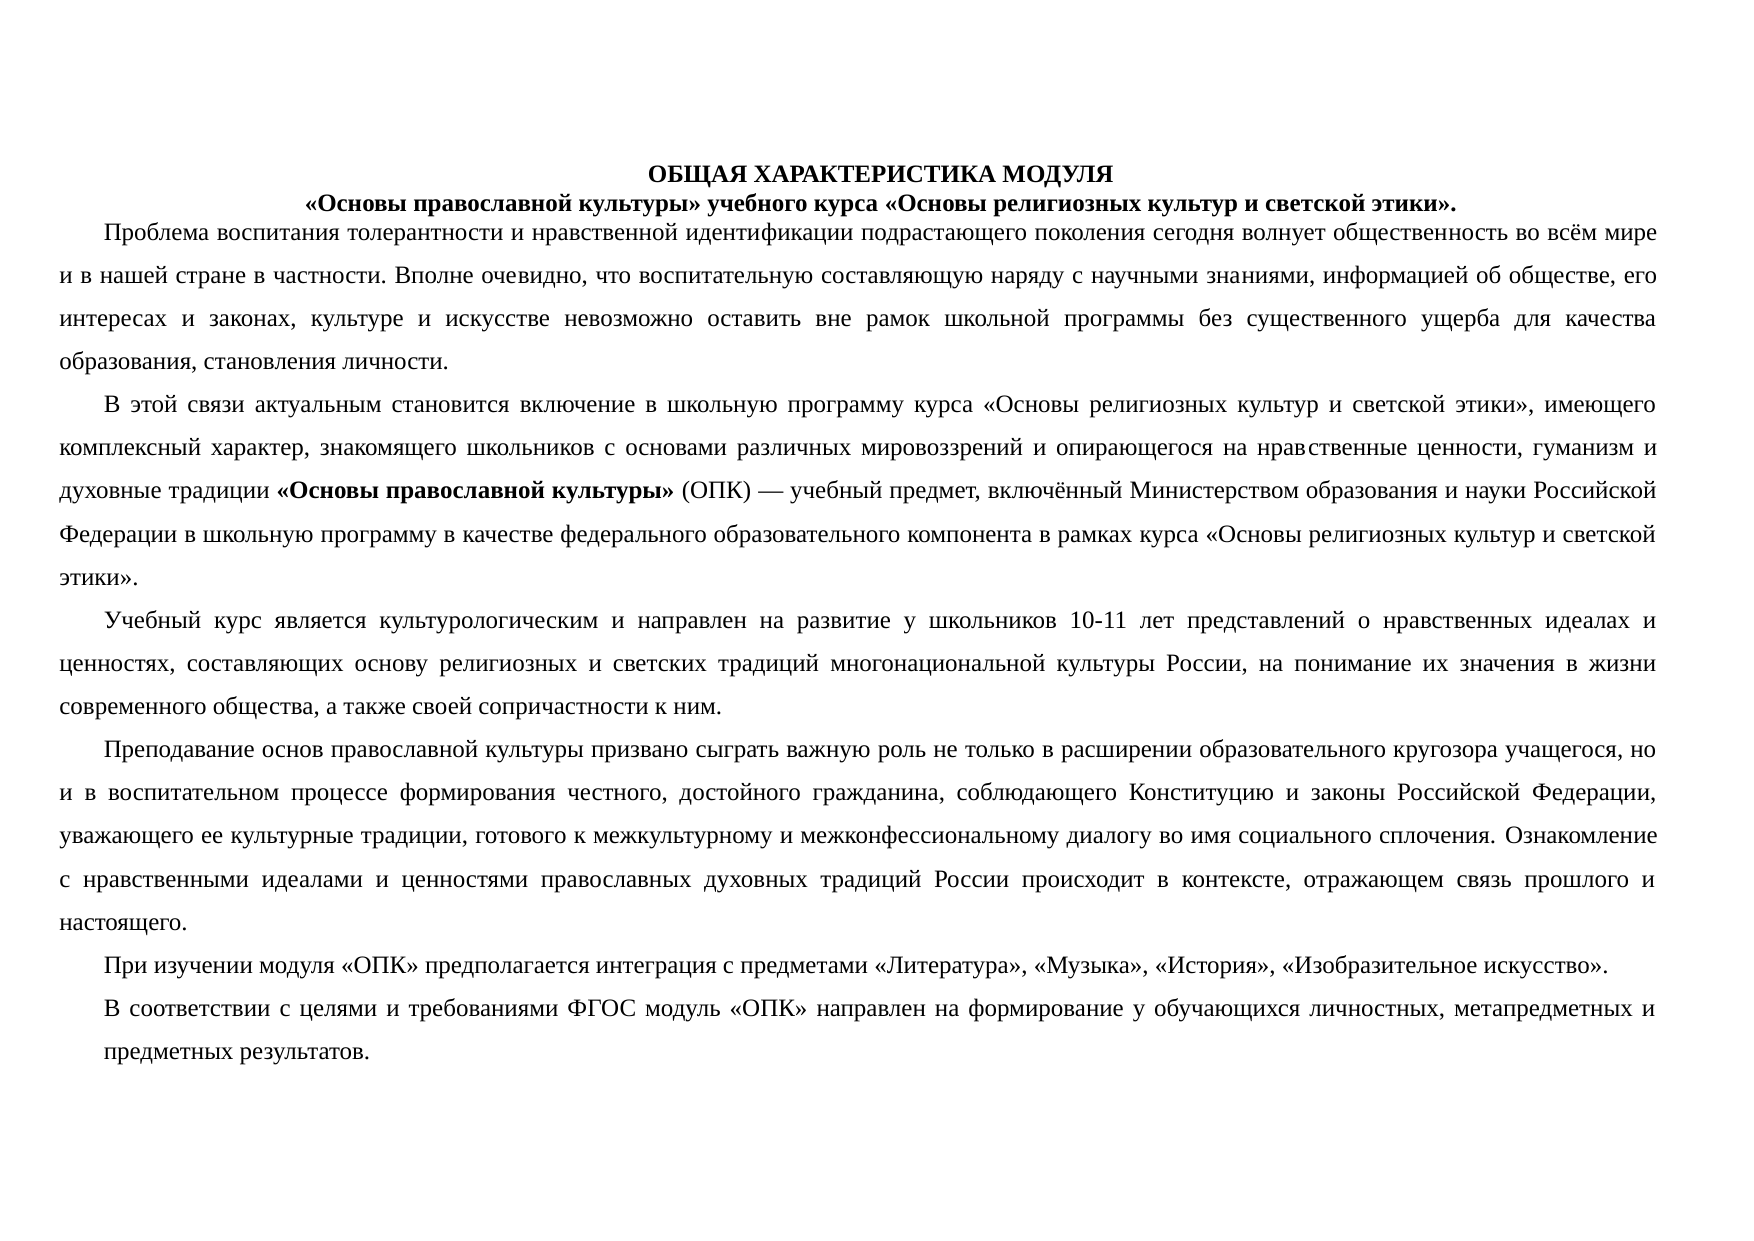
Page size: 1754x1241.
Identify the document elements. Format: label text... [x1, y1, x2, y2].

text При изучении модуля «ОПК» предполагается интеграция с предметами «Литература», «Музыка», «История», «Изобразительное искусство». [59, 950, 1658, 979]
text Преподавание основ православной культуры призвано сыграть важную роль не только в расширении образовательного кругозора учащегося, но и в воспитательном процессе формирования честного, достойного гражданина, соблюдающего Конституцию и законы Российской Федерации, уважающего ее культурные традиции, готового к межкультурному и межконфессиональному диалогу во имя социального сплочения. Ознакомление с нравственными идеалами и ценностями православных духовных традиций России происходит в контексте, отражающем связь прошлого и настоящего. [59, 734, 1658, 936]
text «Основы православной культуры» учебного курса «Основы религиозных культур и светской этики». [59, 188, 1658, 217]
text Проблема воспитания толерантности и нравственной идентификации подрастающего поколения сегодня волнует общественность во всём мире и в нашей стране в частности. Вполне очевидно, что воспитательную составляющую наряду с научными знаниями, информацией об обществе, его интересах и законах, культуре и искусстве невозможно оставить вне рамок школьной программы без существенного ущерба для качества образования, становления личности. [59, 217, 1658, 375]
text В соответствии с целями и требованиями ФГОС модуль «ОПК» направлен на формирование у обучающихся личностных, метапредметных и предметных результатов. [103, 993, 1657, 1065]
text Учебный курс является культурологическим и направлен на развитие у школьников 10-11 лет представлений о нравственных идеалах и ценностях, составляющих основу религиозных и светских традиций многонациональной культуры России, на понимание их значения в жизни современного общества, а также своей сопричастности к ним. [59, 605, 1658, 720]
text В этой связи актуальным становится включение в школьную программу курса «Основы религиозных культур и светской этики», имеющего комплексный характер, знакомящего школьников с основами различных мировоззрений и опирающегося на нравственные ценности, гуманизм и духовные традиции «Основы православной культуры» (ОПК) — учебный предмет, включённый Министерством образования и науки Российской Федерации в школьную программу в качестве федерального образовательного компонента в рамках курса «Основы религиозных культур и светской этики». [59, 389, 1658, 591]
text ОБЩАЯ ХАРАКТЕРИСТИКА МОДУЛЯ [103, 159, 1658, 188]
